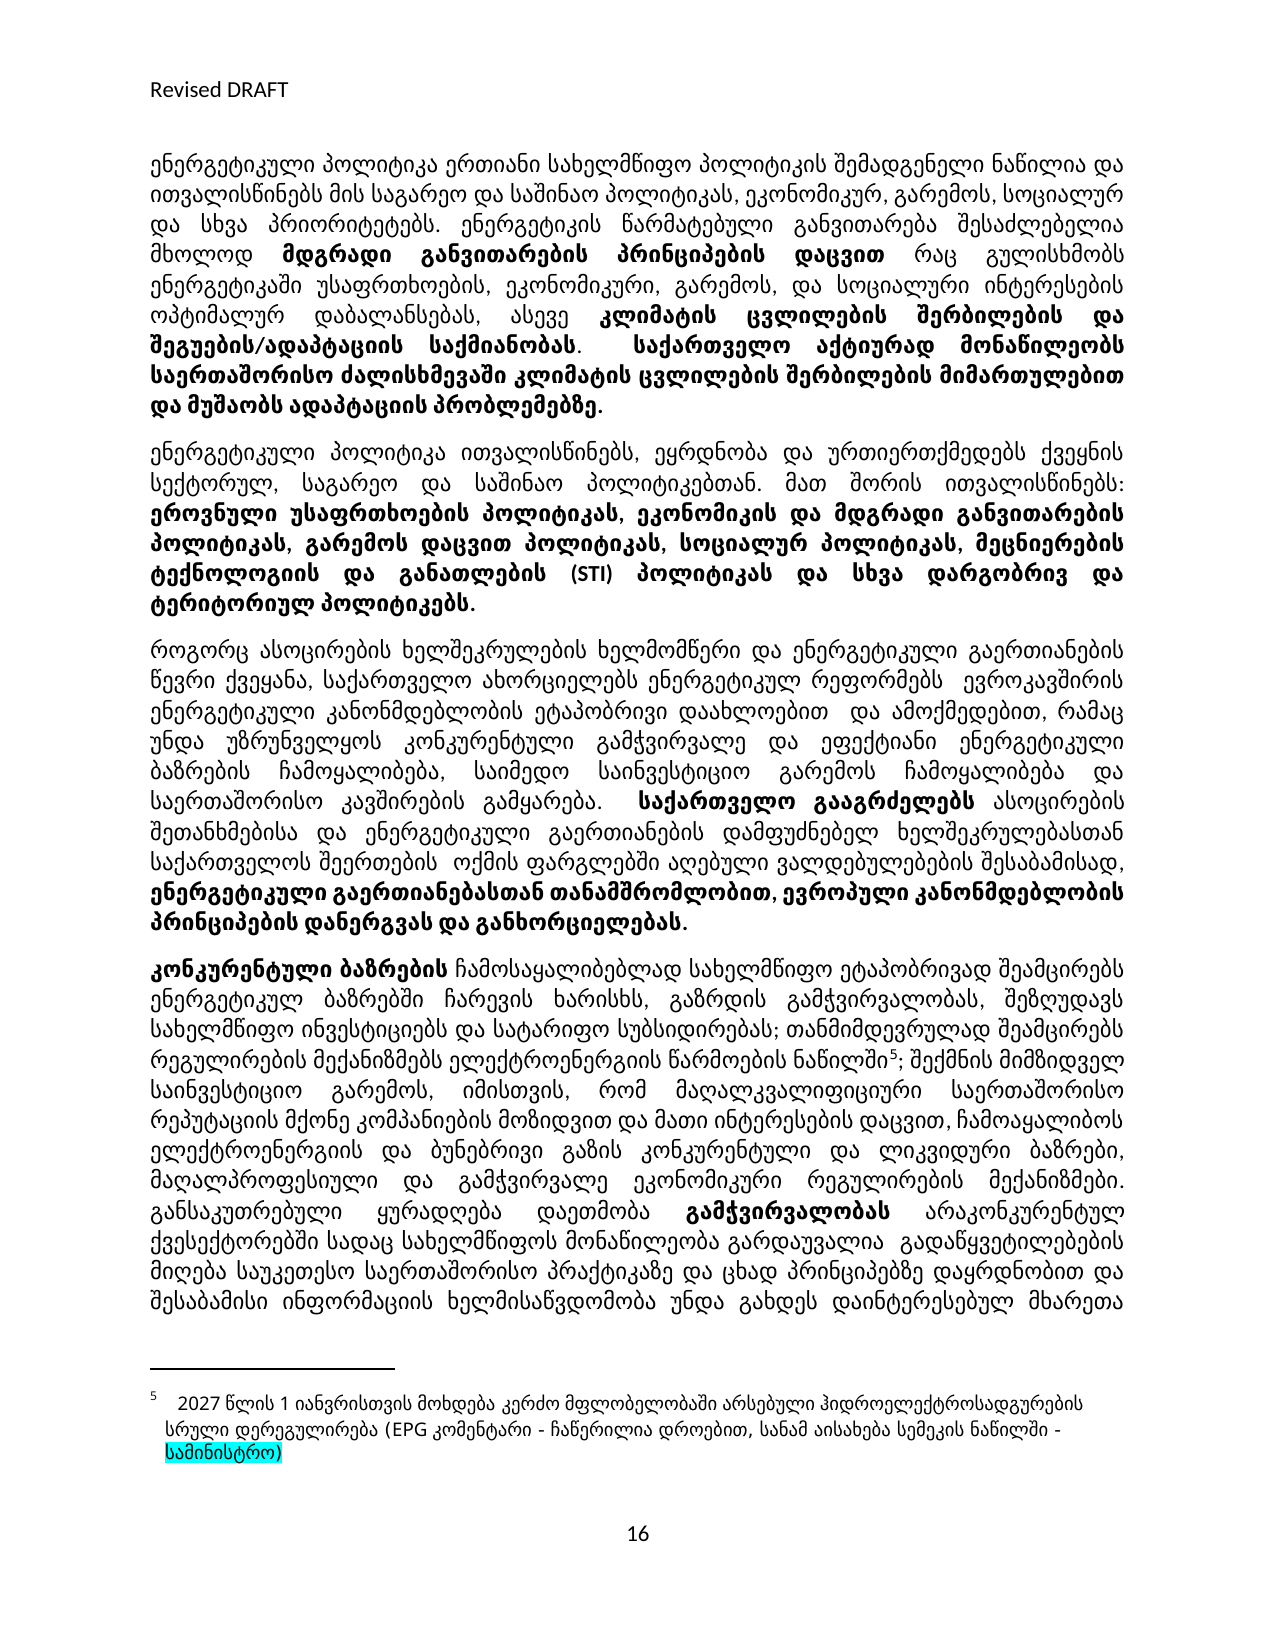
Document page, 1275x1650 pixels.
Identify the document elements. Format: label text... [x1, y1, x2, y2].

text ენერგეტიკული პოლიტიკა ითვალისწინებს, ეყრდნობა და ურთიერთქმედებს ქვეყნის სექტორულ, საგარეო და საშინაო პოლიტიკებთან. მათ შორის ითვალისწინებს: ეროვნული უსაფრთხოების პოლიტიკას, ეკონომიკის და მდგრადი განვითარების პოლიტიკას, გარემოს დაცვით პოლიტიკას, სოციალურ პოლიტიკას, მეცნიერების ტექნოლოგიის და განათლების (STI) პოლიტიკას და სხვა დარგობრივ და ტერიტორიულ პოლიტიკებს. [150, 438, 1125, 618]
text როგორც ასოცირების ხელშეკრულების ხელმომწერი და ენერგეტიკული გაერთიანების წევრი ქვეყანა, საქართველო ახორციელებს ენერგეტიკულ რეფორმებს ევროკავშირის ენერგეტიკული კანონმდებლობის ეტაპობრივი დაახლოებით და ამოქმედებით, რამაც უნდა უზრუნველყოს კონკურენტული გამჭვირვალე და ეფექტიანი ენერგეტიკული ბაზრების ჩამოყალიბება, საიმედო საინვესტიციო გარემოს ჩამოყალიბება და საერთაშორისო კავშირების გამყარება. საქართველო გააგრძელებს ასოცირების შეთანხმებისა და ენერგეტიკული გაერთიანების დამფუძნებელ ხელშეკრულებასთან საქართველოს შეერთების ოქმის ფარგლებში აღებული ვალდებულებების შესაბამისად, ენერგეტიკული გაერთიანებასთან თანამშრომლობით, ევროპული კანონმდებლობის პრინციპების დანერგვას და განხორციელებას. [150, 636, 1125, 936]
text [150, 955, 1125, 1316]
text ენერგეტიკული პოლიტიკა ერთიანი სახელმწიფო პოლიტიკის შემადგენელი ნაწილია და ითვალისწინებს მის საგარეო და საშინაო პოლიტიკას, ეკონომიკურ, გარემოს, სოციალურ და სხვა პრიორიტეტებს. ენერგეტიკის წარმატებული განვითარება შესაძლებელია მხოლოდ მდგრადი განვითარების პრინციპების დაცვით რაც გულისხმობს ენერგეტიკაში უსაფრთხოების, ეკონომიკური, გარემოს, და სოციალური ინტერესების ოპტიმალურ დაბალანსებას, ასევე კლიმატის ცვლილების შერბილების და შეგუების/ადაპტაციის საქმიანობას. საქართველო აქტიურად მონაწილეობს საერთაშორისო ძალისხმევაში კლიმატის ცვლილების შერბილების მიმართულებით და მუშაობს ადაპტაციის პრობლემებზე. [150, 150, 1125, 420]
